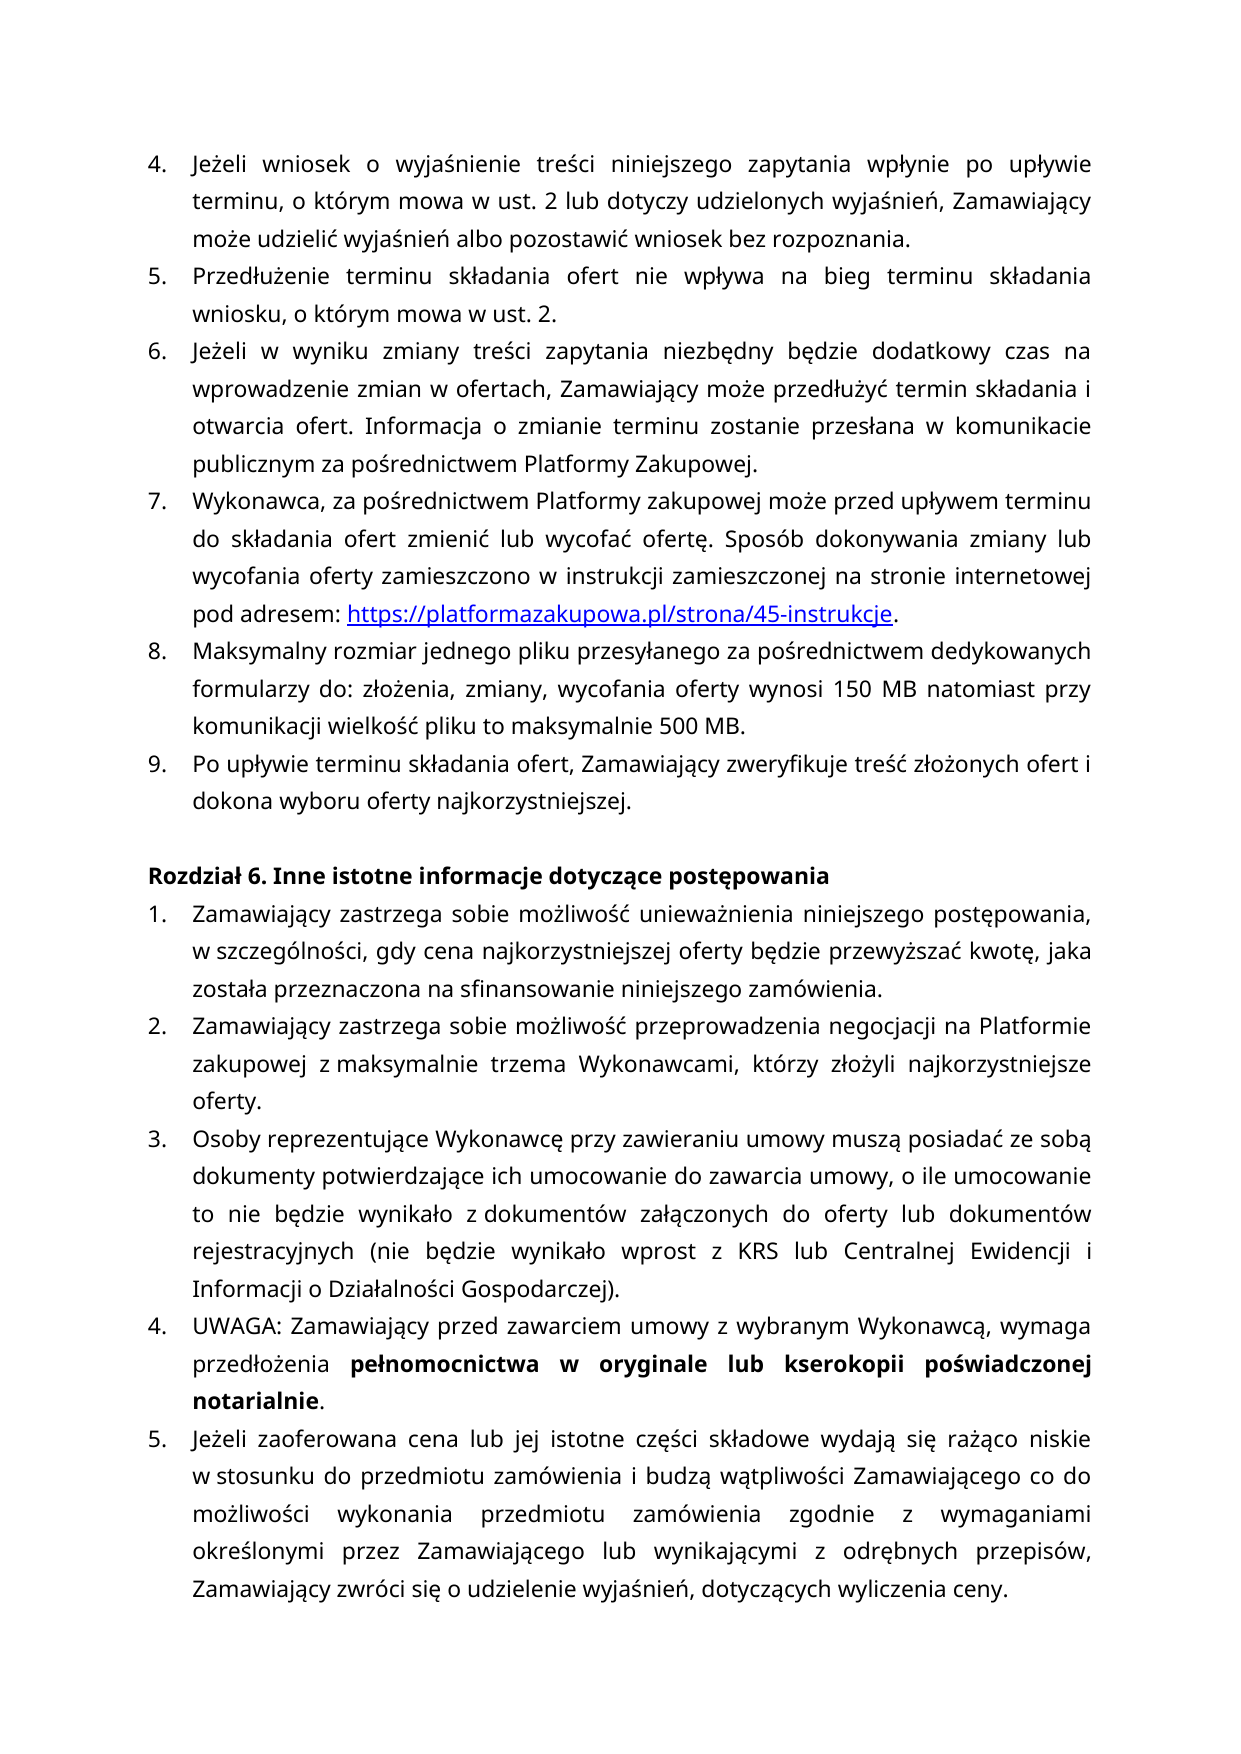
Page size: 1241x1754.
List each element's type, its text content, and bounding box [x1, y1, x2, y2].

list Jeżeli wniosek o wyjaśnienie treści niniejszego zapytania wpłynie po upływie terminu, o którym mowa w ust. 2 lub dotyczy udzielonych wyjaśnień, Zamawiający może udzielić wyjaśnień albo pozostawić wniosek bez rozpoznania. [148, 148, 1092, 254]
list Jeżeli w wyniku zmiany treści zapytania niezbędny będzie dodatkowy czas na wprowadzenie zmian w ofertach, Zamawiający może przedłużyć termin składania i otwarcia ofert. Informacja o zmianie terminu zostanie przesłana w komunikacie publicznym za pośrednictwem Platformy Zakupowej. [148, 335, 1092, 479]
list Po upływie terminu składania ofert, Zamawiający zweryfikuje treść złożonych ofert i dokona wyboru oferty najkorzystniejszej. [148, 748, 1092, 816]
list UWAGA: Zamawiający przed zawarciem umowy z wybranym Wykonawcą, wymaga przedłożenia pełnomocnictwa w oryginale lub kserokopii poświadczonej notarialnie. [148, 1310, 1092, 1416]
list Zamawiający zastrzega sobie możliwość przeprowadzenia negocjacji na Platformie zakupowej z maksymalnie trzema Wykonawcami, którzy złożyli najkorzystniejsze oferty. [148, 1010, 1092, 1116]
list Wykonawca, za pośrednictwem Platformy zakupowej może przed upływem terminu do składania ofert zmienić lub wycofać ofertę. Sposób dokonywania zmiany lub wycofania oferty zamieszczono w instrukcji zamieszczonej na stronie internetowej pod adresem: https://platformazakupowa.pl/strona/45-instrukcje. [148, 485, 1092, 629]
list Jeżeli zaoferowana cena lub jej istotne części składowe wydają się rażąco niskie w stosunku do przedmiotu zamówienia i budzą wątpliwości Zamawiającego co do możliwości wykonania przedmiotu zamówienia zgodnie z wymaganiami określonymi przez Zamawiającego lub wynikającymi z odrębnych przepisów, Zamawiający zwróci się o udzielenie wyjaśnień, dotyczących wyliczenia ceny. [148, 1423, 1092, 1604]
list Przedłużenie terminu składania ofert nie wpływa na bieg terminu składania wniosku, o którym mowa w ust. 2. [148, 260, 1092, 329]
list Zamawiający zastrzega sobie możliwość unieważnienia niniejszego postępowania, w szczególności, gdy cena najkorzystniejszej oferty będzie przewyższać kwotę, jaka została przeznaczona na sfinansowanie niniejszego zamówienia. [148, 898, 1092, 1004]
list Maksymalny rozmiar jednego pliku przesyłanego za pośrednictwem dedykowanych formularzy do: złożenia, zmiany, wycofania oferty wynosi 150 MB natomiast przy komunikacji wielkość pliku to maksymalnie 500 MB. [148, 635, 1092, 741]
list Osoby reprezentujące Wykonawcę przy zawieraniu umowy muszą posiadać ze sobą dokumenty potwierdzające ich umocowanie do zawarcia umowy, o ile umocowanie to nie będzie wynikało z dokumentów załączonych do oferty lub dokumentów rejestracyjnych (nie będzie wynikało wprost z KRS lub Centralnej Ewidencji i Informacji o Działalności Gospodarczej). [148, 1123, 1092, 1304]
text Rozdział 6. Inne istotne informacje dotyczące postępowania [148, 860, 1092, 891]
